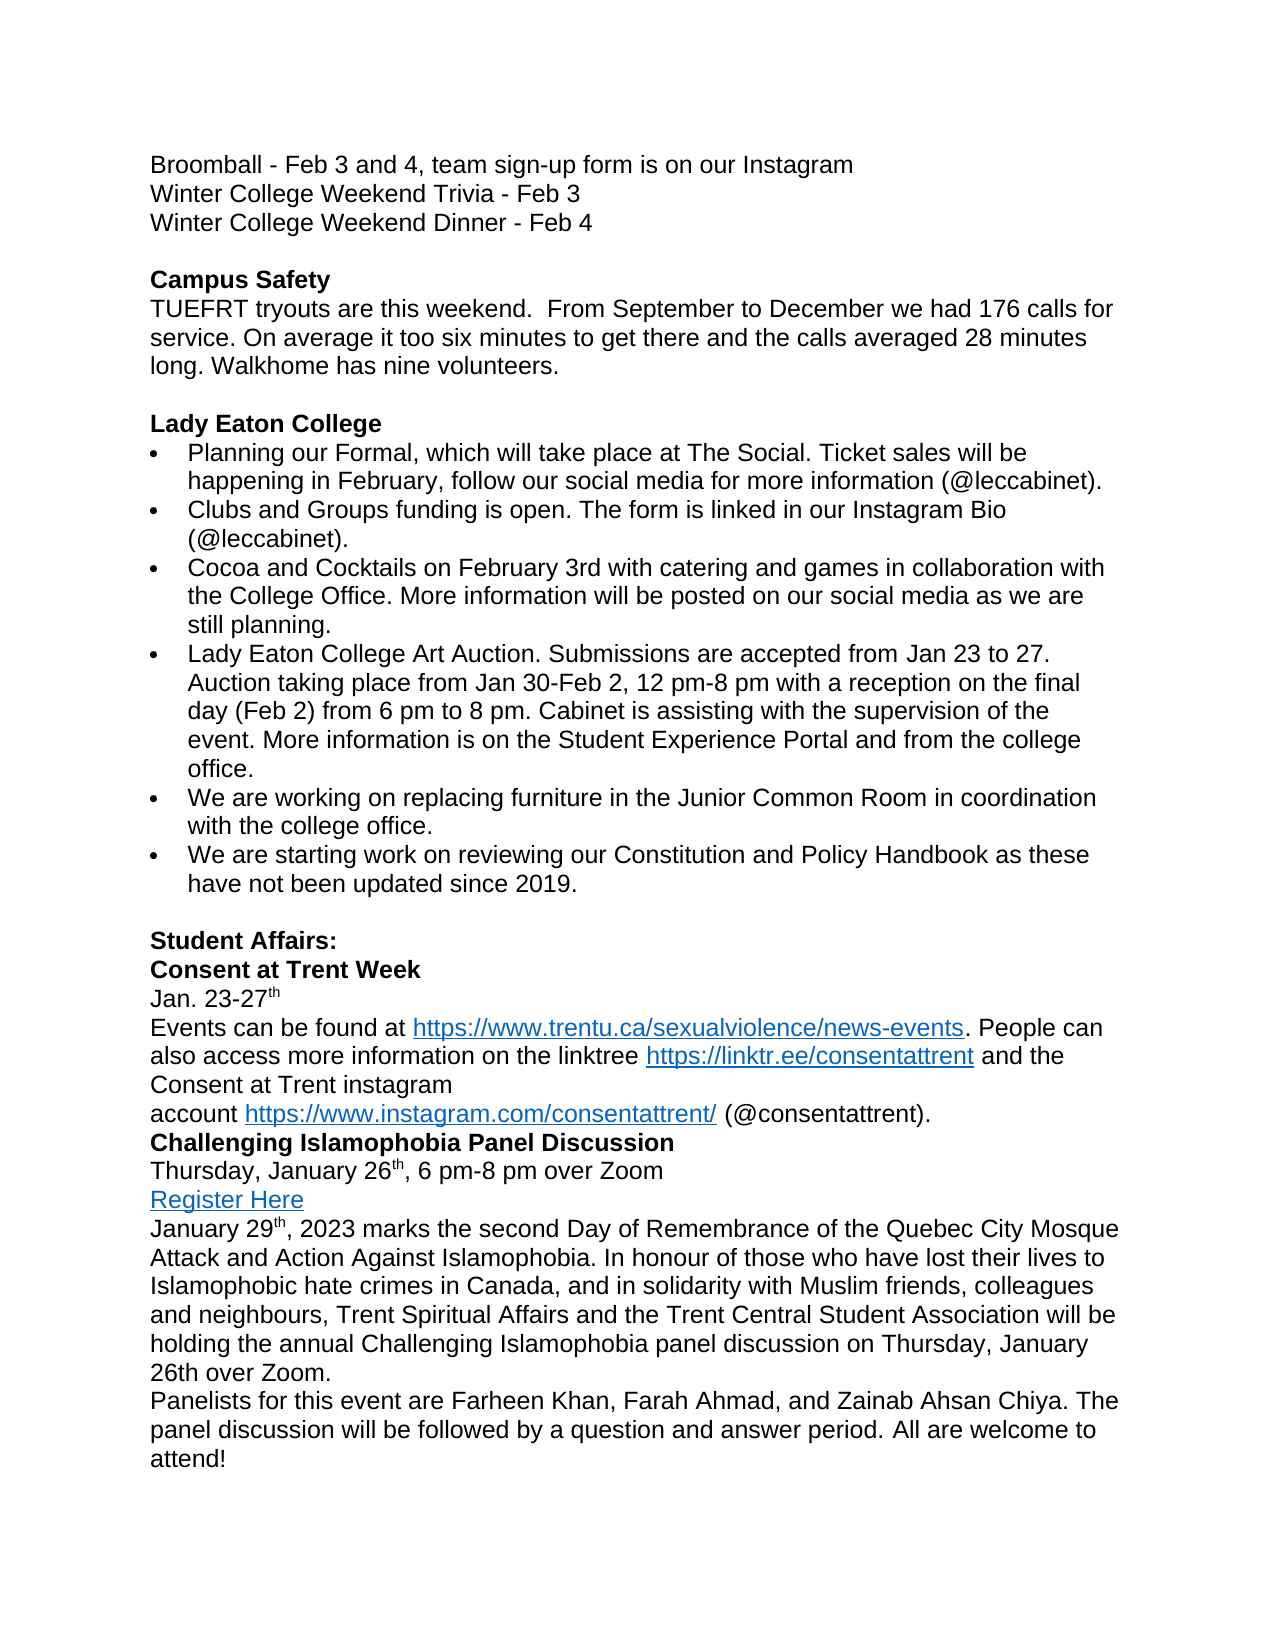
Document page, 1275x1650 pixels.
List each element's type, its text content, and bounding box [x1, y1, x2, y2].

list Lady Eaton College Art Auction. Submissions are accepted from Jan 23 to 27. Auction taking place from Jan 30-Feb 2, 12 pm-8 pm with a reception on the final day (Feb 2) from 6 pm to 8 pm. Cabinet is assisting with the supervision of the event. More information is on the Student Experience Portal and from the college office. [150, 639, 1125, 782]
text Campus Safety [150, 265, 1125, 294]
text Broomball - Feb 3 and 4, team sign-up form is on our Instagram [150, 150, 1125, 179]
text Consent at Trent Week [150, 955, 1125, 984]
text Lady Eaton College [150, 409, 1125, 437]
text Student Affairs: [150, 926, 1125, 955]
text TUEFRT tryouts are this weekend. From September to December we had 176 calls for service. On average it too six minutes to get there and the calls averaged 28 minutes long. Walkhome has nine volunteers. [150, 294, 1125, 380]
text Winter College Weekend Dinner - Feb 4 [150, 207, 1125, 236]
text Thursday, January 26th, 6 pm-8 pm over Zoom [150, 1156, 1125, 1185]
list Clubs and Groups funding is open. The form is linked in our Instagram Bio (@leccabinet). [150, 495, 1125, 552]
list Cocoa and Cocktails on February 3rd with catering and games in collaboration with the College Office. More information will be posted on our social media as we are still planning. [150, 552, 1125, 639]
text Winter College Weekend Trivia - Feb 3 [150, 179, 1125, 207]
text Register Here [150, 1185, 1125, 1214]
list We are working on replacing furniture in the Junior Common Room in coordination with the college office. [150, 782, 1125, 840]
text Jan. 23-27th [150, 984, 1125, 1012]
text Challenging Islamophobia Panel Discussion [150, 1127, 1125, 1156]
list We are starting work on reviewing our Constitution and Policy Handbook as these have not been updated since 2019. [150, 840, 1125, 897]
text Panelists for this event are Farheen Khan, Farah Ahmad, and Zainab Ahsan Chiya. The panel discussion will be followed by a question and answer period. All are welcome to attend! [150, 1386, 1125, 1472]
text January 29th, 2023 marks the second Day of Remembrance of the Quebec City Mosque Attack and Action Against Islamophobia. In honour of those who have lost their lives to Islamophobic hate crimes in Canada, and in solidarity with Muslim friends, colleagues and neighbours, Trent Spiritual Affairs and the Trent Central Student Association will be holding the annual Challenging Islamophobia panel discussion on Thursday, January 26th over Zoom. [150, 1214, 1125, 1386]
text Events can be found at https://www.trentu.ca/sexualviolence/news-events. People can also access more information on the linktree https://linktr.ee/consentattrent and the Consent at Trent instagram account https://www.instagram.com/consentattrent/ (@consentattrent). [150, 1012, 1125, 1127]
list Planning our Formal, which will take place at The Social. Ticket sales will be happening in February, follow our social media for more information (@leccabinet). [150, 437, 1125, 495]
